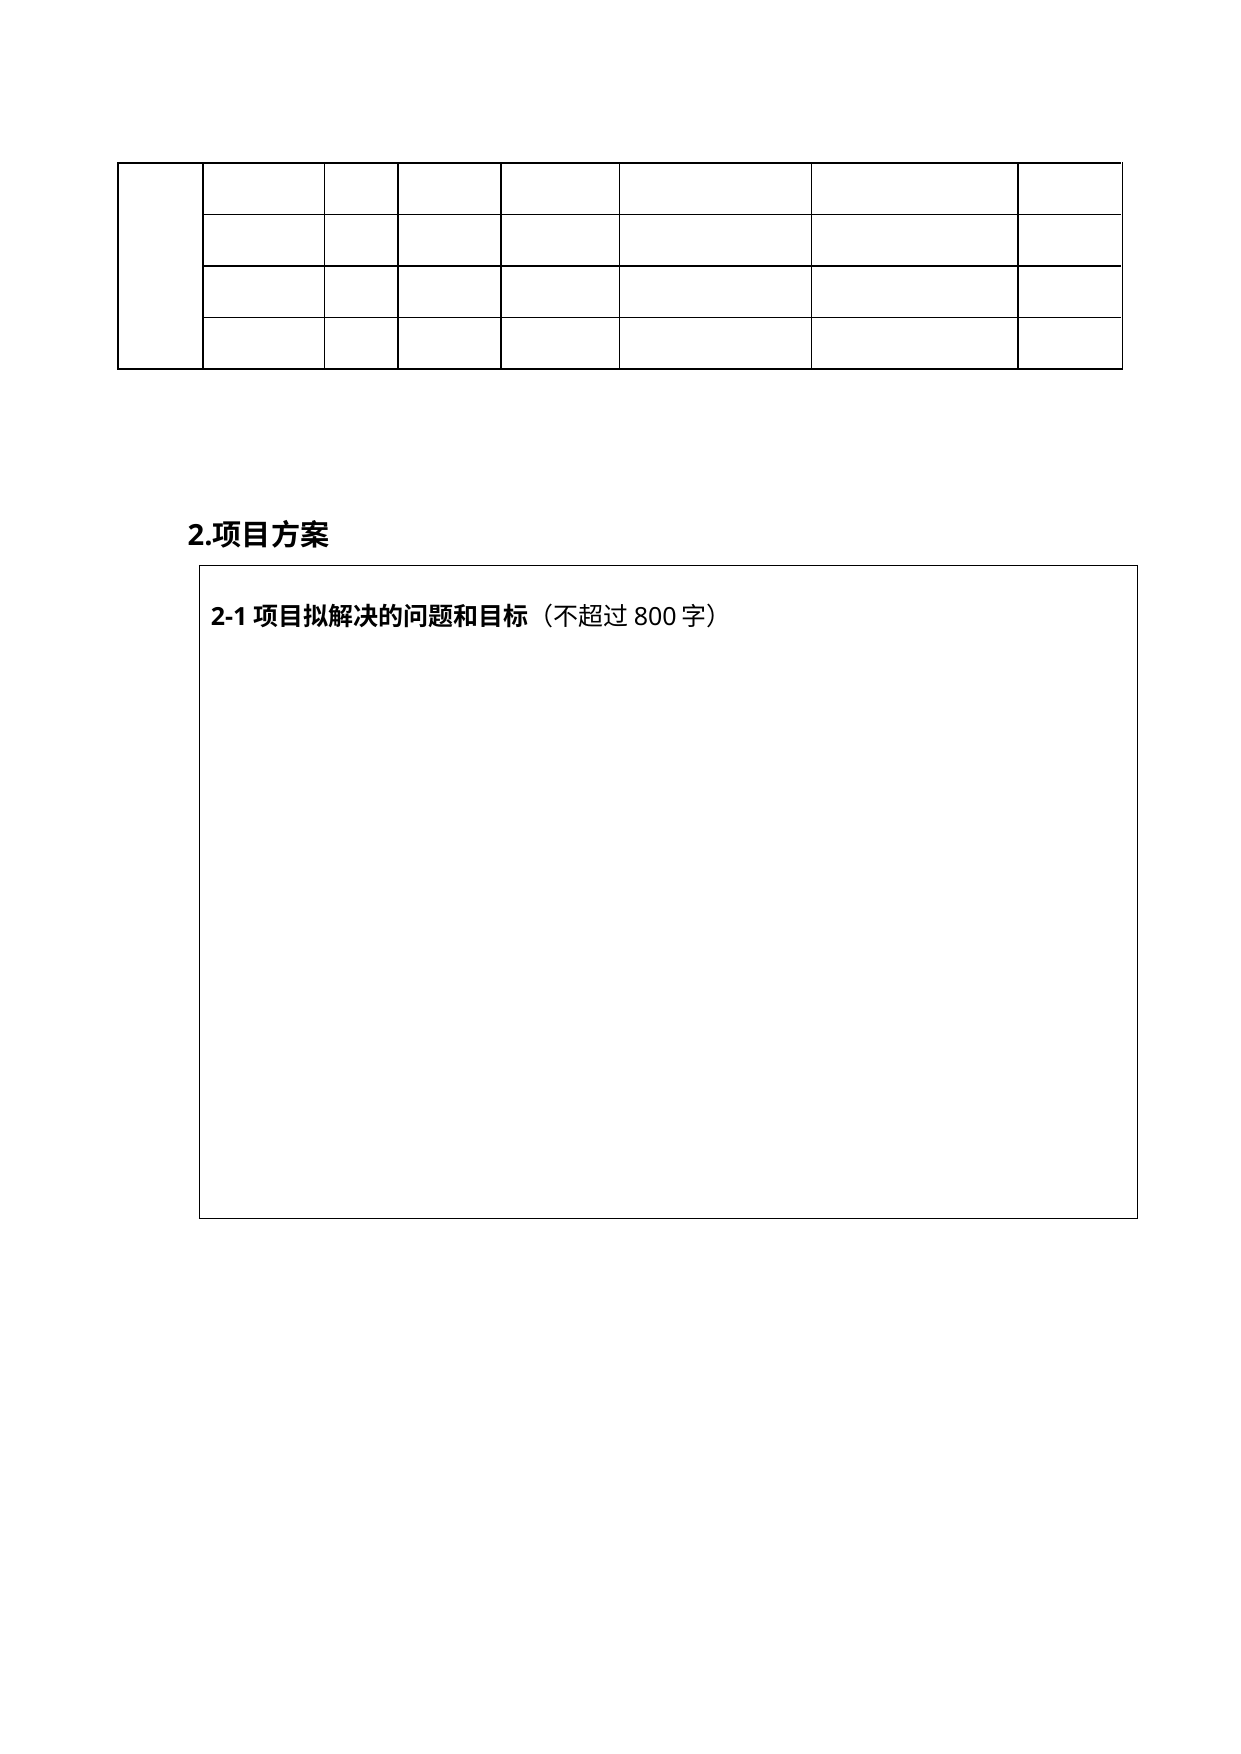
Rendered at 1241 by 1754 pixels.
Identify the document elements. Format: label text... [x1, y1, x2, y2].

table_cell [812, 215, 1017, 265]
table_cell [204, 267, 324, 317]
table_cell [204, 215, 324, 265]
table_cell [620, 164, 811, 213]
table_cell [620, 267, 811, 317]
table_cell [812, 267, 1017, 317]
table_cell [204, 164, 324, 213]
table_cell [502, 215, 619, 265]
table_cell [1019, 317, 1122, 368]
table_cell [812, 318, 1017, 368]
table_cell [620, 215, 811, 265]
table_cell [1019, 214, 1122, 265]
table_cell [502, 267, 619, 317]
table_cell [399, 164, 500, 213]
table_cell [812, 164, 1017, 213]
table_cell [325, 267, 397, 317]
table_cell [620, 318, 811, 368]
table_cell [399, 318, 500, 368]
table_cell [204, 318, 324, 368]
table_cell [325, 164, 397, 213]
table_cell [502, 318, 619, 368]
table_cell [399, 267, 500, 317]
table_cell [399, 215, 500, 265]
text 2.项目方案 [187, 500, 1053, 565]
table_cell [325, 215, 397, 265]
table_cell [325, 318, 397, 368]
table_header 2-1 项目拟解决的问题和目标（不超过800字） [200, 566, 1137, 1217]
table_cell [502, 164, 619, 213]
table_cell [1019, 162, 1122, 213]
table_cell [1019, 265, 1122, 317]
